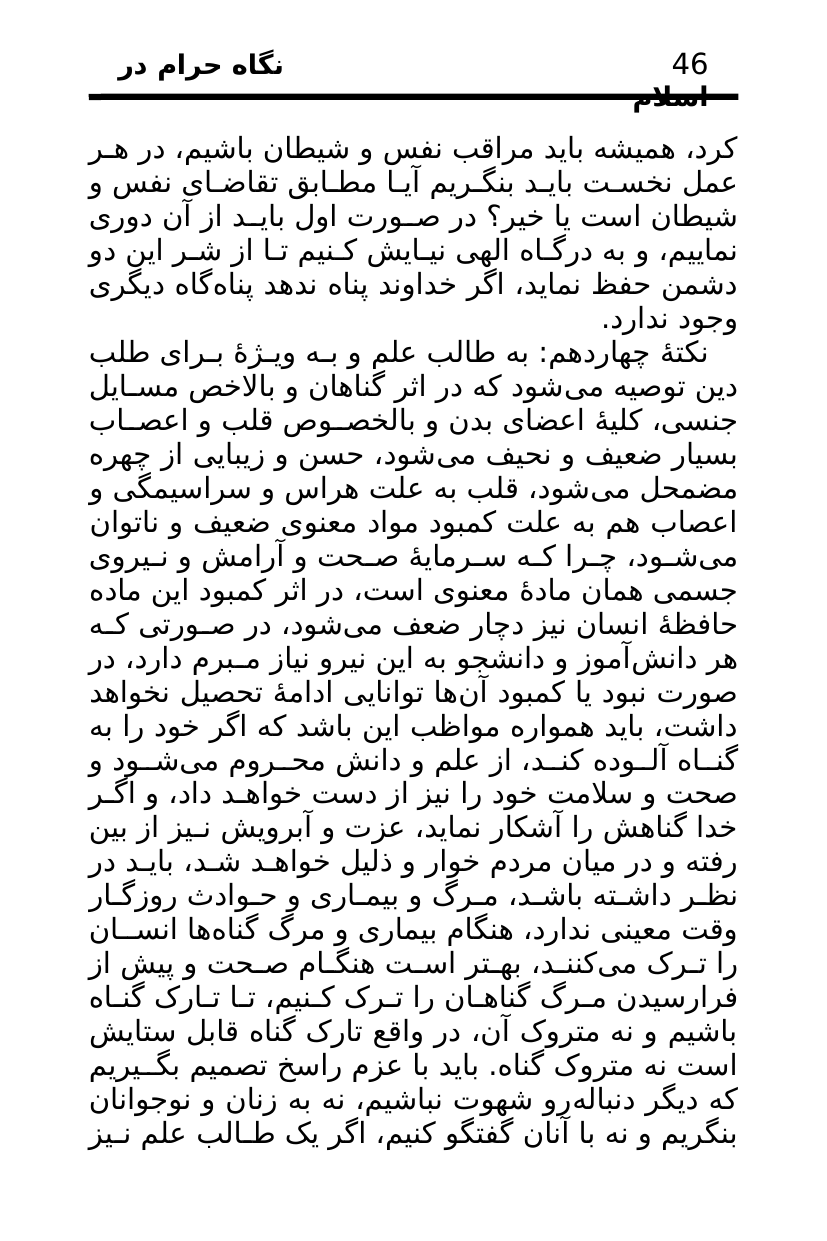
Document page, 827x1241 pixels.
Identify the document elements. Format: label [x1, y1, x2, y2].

text [89, 335, 738, 1150]
text [89, 132, 738, 335]
